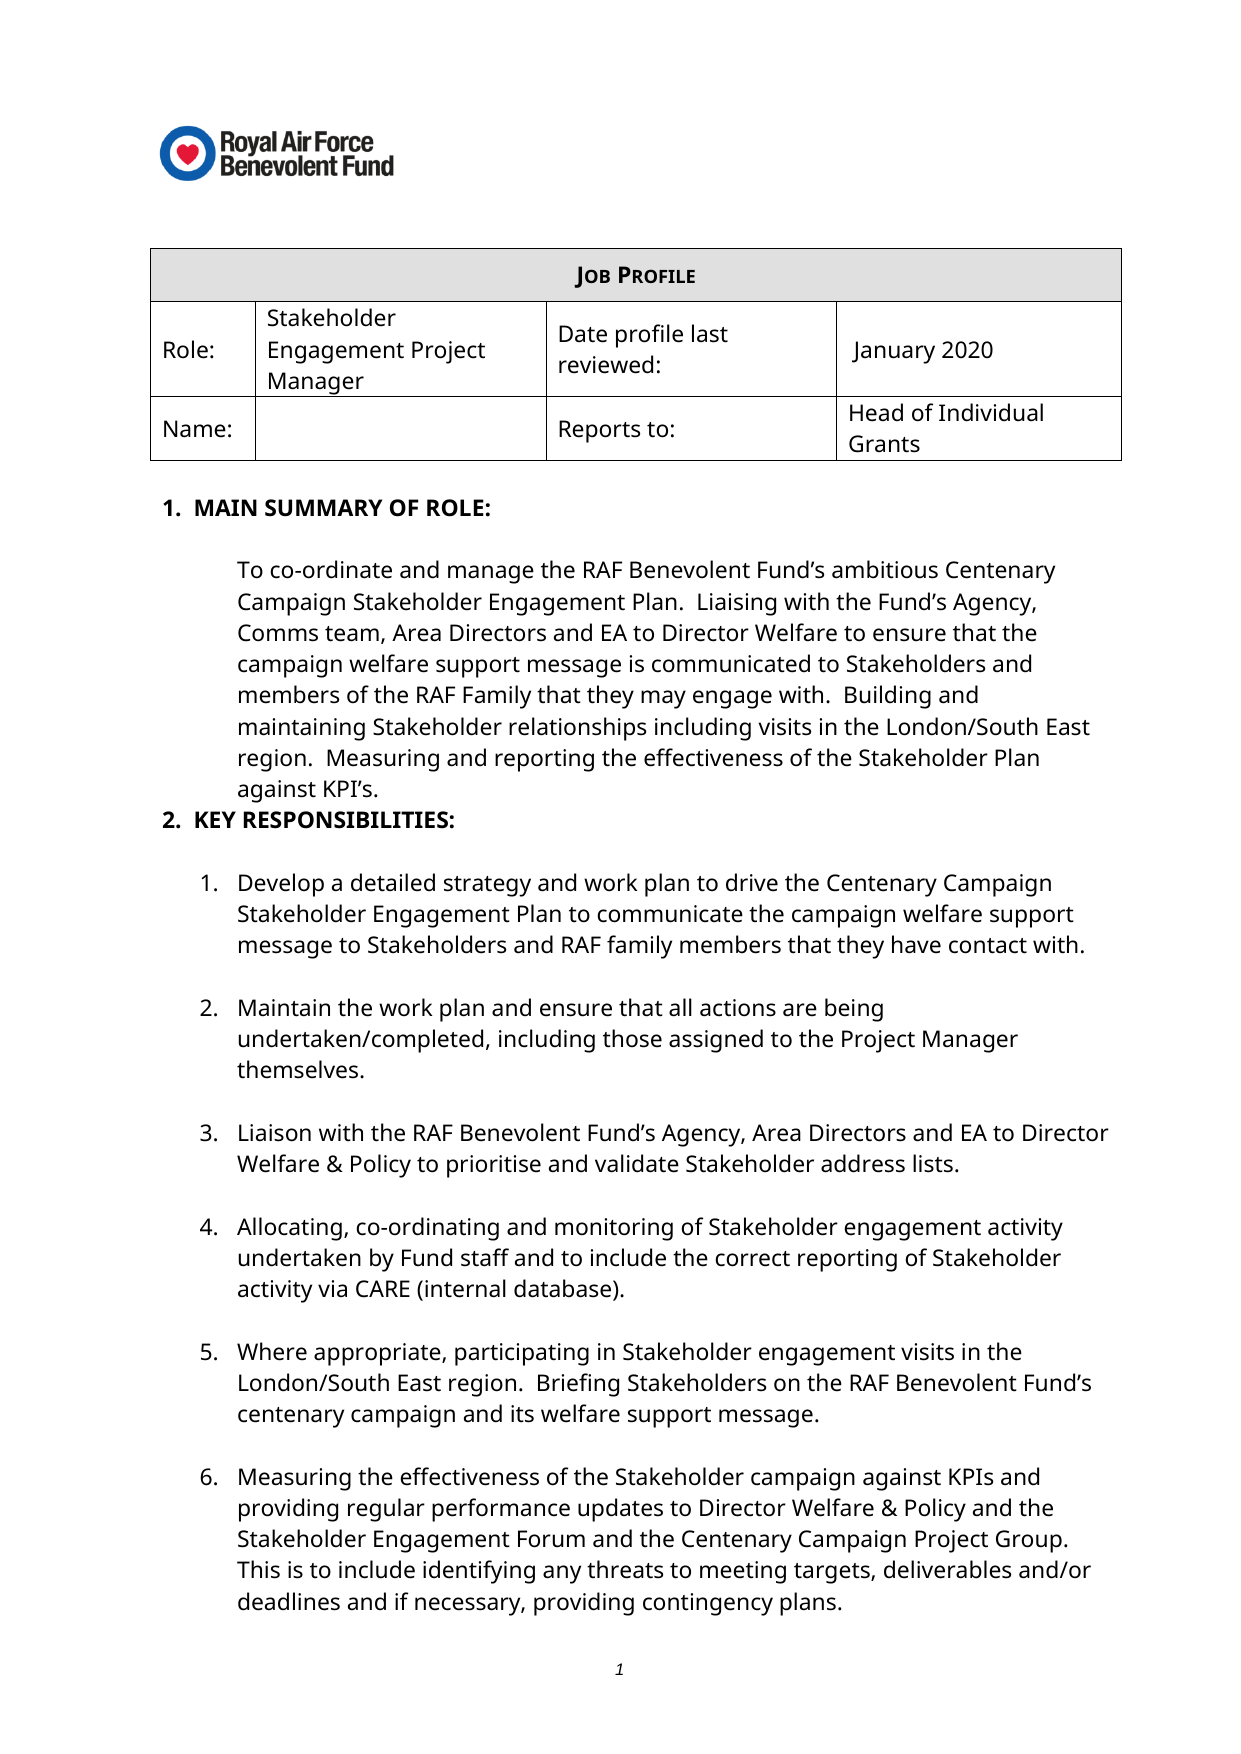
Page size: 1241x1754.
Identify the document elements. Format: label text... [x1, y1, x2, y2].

table_header Job Profile [151, 249, 1121, 301]
table_cell Reports to: [547, 397, 836, 459]
picture [150, 112, 404, 196]
table_cell Role: [151, 302, 255, 396]
table_cell Date profile last reviewed: [547, 302, 836, 396]
table_cell [256, 397, 546, 459]
table_cell Name: [151, 397, 255, 459]
table_cell 1. MAIN SUMMARY OF ROLE: To co-ordinate and manage the RAF Benevolent Fund’s ambitious Centenary Campaign Stakeholder Engagement Plan. Liaising with the Fund’s Agency, Comms team, Area Directors and EA to Director Welfare to ensure that the campaign welfare support message is communicated to Stakeholders and members of the RAF Family that they may engage with. Building and maintaining Stakeholder relationships including visits in the London/South East region. Measuring and reporting the effectiveness of the Stakeholder Plan against KPI’s. [151, 461, 1122, 804]
table_cell January 2020 [837, 302, 1121, 396]
table_cell Head of Individual Grants [837, 397, 1121, 459]
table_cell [151, 804, 1122, 1617]
table_cell Stakeholder Engagement Project Manager [256, 302, 546, 396]
